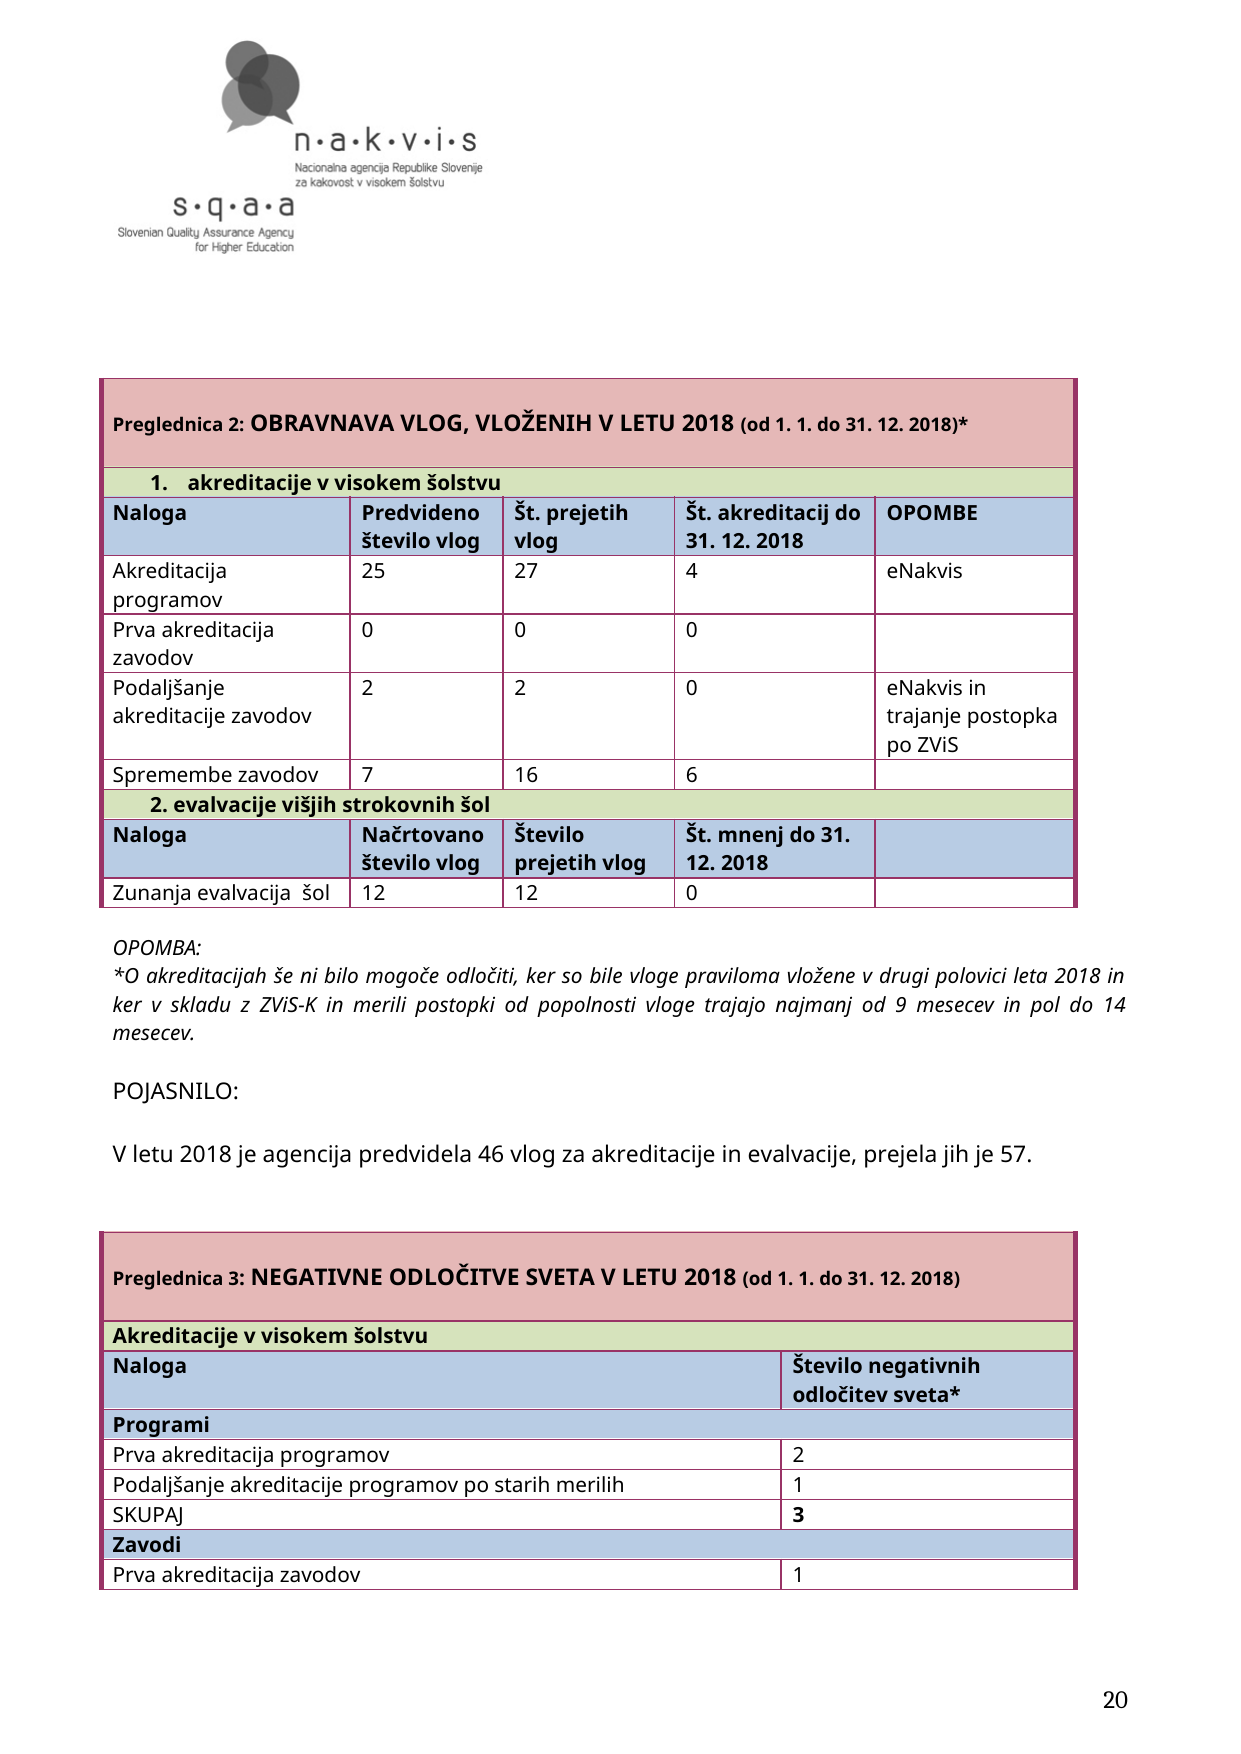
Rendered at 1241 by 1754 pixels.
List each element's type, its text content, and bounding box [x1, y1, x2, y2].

table_cell Programi [104, 1410, 1073, 1438]
table_cell eNakvis [876, 556, 1073, 613]
table_cell Predvideno število vlog [351, 498, 502, 555]
text V letu 2018 je agencija predvidela 46 vlog za akreditacije in evalvacije, prejela jih je 57. [112, 1138, 1128, 1169]
table_cell Št. akreditacij do 31. 12. 2018 [675, 498, 874, 555]
table_cell Podaljšanje akreditacije programov po starih merilih [104, 1470, 780, 1498]
table_cell Spremembe zavodov [104, 760, 349, 788]
table_cell SKUPAJ [104, 1500, 780, 1528]
table_cell Prva akreditacija zavodov [104, 1560, 780, 1588]
table_cell 6 [675, 760, 874, 788]
table_cell 0 [675, 879, 874, 907]
table_cell Prva akreditacija zavodov [104, 615, 349, 672]
table_cell 1 [782, 1560, 1073, 1588]
table_cell Zunanja evalvacija šol [104, 879, 349, 907]
table_cell 0 [675, 673, 874, 758]
table_cell 27 [504, 556, 674, 613]
table_cell 1 [782, 1470, 1073, 1498]
picture [112, 37, 499, 264]
table_cell Akreditacije v visokem šolstvu [104, 1322, 1073, 1350]
table_cell Naloga [104, 498, 349, 555]
table_cell [876, 760, 1073, 788]
table_cell 2. evalvacije višjih strokovnih šol [104, 790, 1073, 818]
table_cell Prva akreditacija programov [104, 1440, 780, 1468]
table_cell Načrtovano število vlog [351, 820, 502, 877]
table_cell 2 [504, 673, 674, 758]
table_cell [876, 615, 1073, 672]
table_cell 0 [504, 615, 674, 672]
table_cell Število prejetih vlog [504, 820, 674, 877]
table_cell 2 [782, 1440, 1073, 1468]
text POJASNILO: [112, 1075, 1128, 1106]
table_cell 0 [351, 615, 502, 672]
table_cell 25 [351, 556, 502, 613]
table_cell Akreditacija programov [104, 556, 349, 613]
table_cell akreditacije v visokem šolstvu [104, 468, 1073, 496]
table_cell 12 [504, 879, 674, 907]
table_cell 7 [351, 760, 502, 788]
table_cell 16 [504, 760, 674, 788]
table_cell 12 [351, 879, 502, 907]
table_cell 0 [675, 615, 874, 672]
table_header Preglednica 2: OBRAVNAVA VLOG, VLOŽENIH V LETU 2018 (od 1. 1. do 31. 12. 2018)* [104, 379, 1073, 466]
table_cell Podaljšanje akreditacije zavodov [104, 673, 349, 758]
table_cell Naloga [104, 1352, 780, 1408]
table_cell [876, 820, 1073, 877]
table_cell 4 [675, 556, 874, 613]
table_cell Zavodi [104, 1530, 1073, 1558]
table_cell OPOMBE [876, 498, 1073, 555]
table_cell Število negativnih odločitev sveta* [782, 1352, 1073, 1408]
table_cell Št. prejetih vlog [504, 498, 674, 555]
table_cell [876, 879, 1073, 907]
text OPOMBA: [112, 933, 1128, 961]
table_cell 3 [782, 1500, 1073, 1528]
table_cell eNakvis in trajanje postopka po ZViS [876, 673, 1073, 758]
table_cell 2 [351, 673, 502, 758]
table_cell Št. mnenj do 31. 12. 2018 [675, 820, 874, 877]
table_cell Naloga [104, 820, 349, 877]
table_header Preglednica 3: NEGATIVNE ODLOČITVE SVETA V LETU 2018 (od 1. 1. do 31. 12. 2018) [104, 1233, 1073, 1320]
text *O akreditacijah še ni bilo mogoče odločiti, ker so bile vloge praviloma vložene v drugi polovici leta 2018 in ker v skladu z ZViS-K in merili postopki od popolnosti vloge trajajo najmanj od 9 mesecev in pol do 14 mesecev. [112, 961, 1128, 1047]
